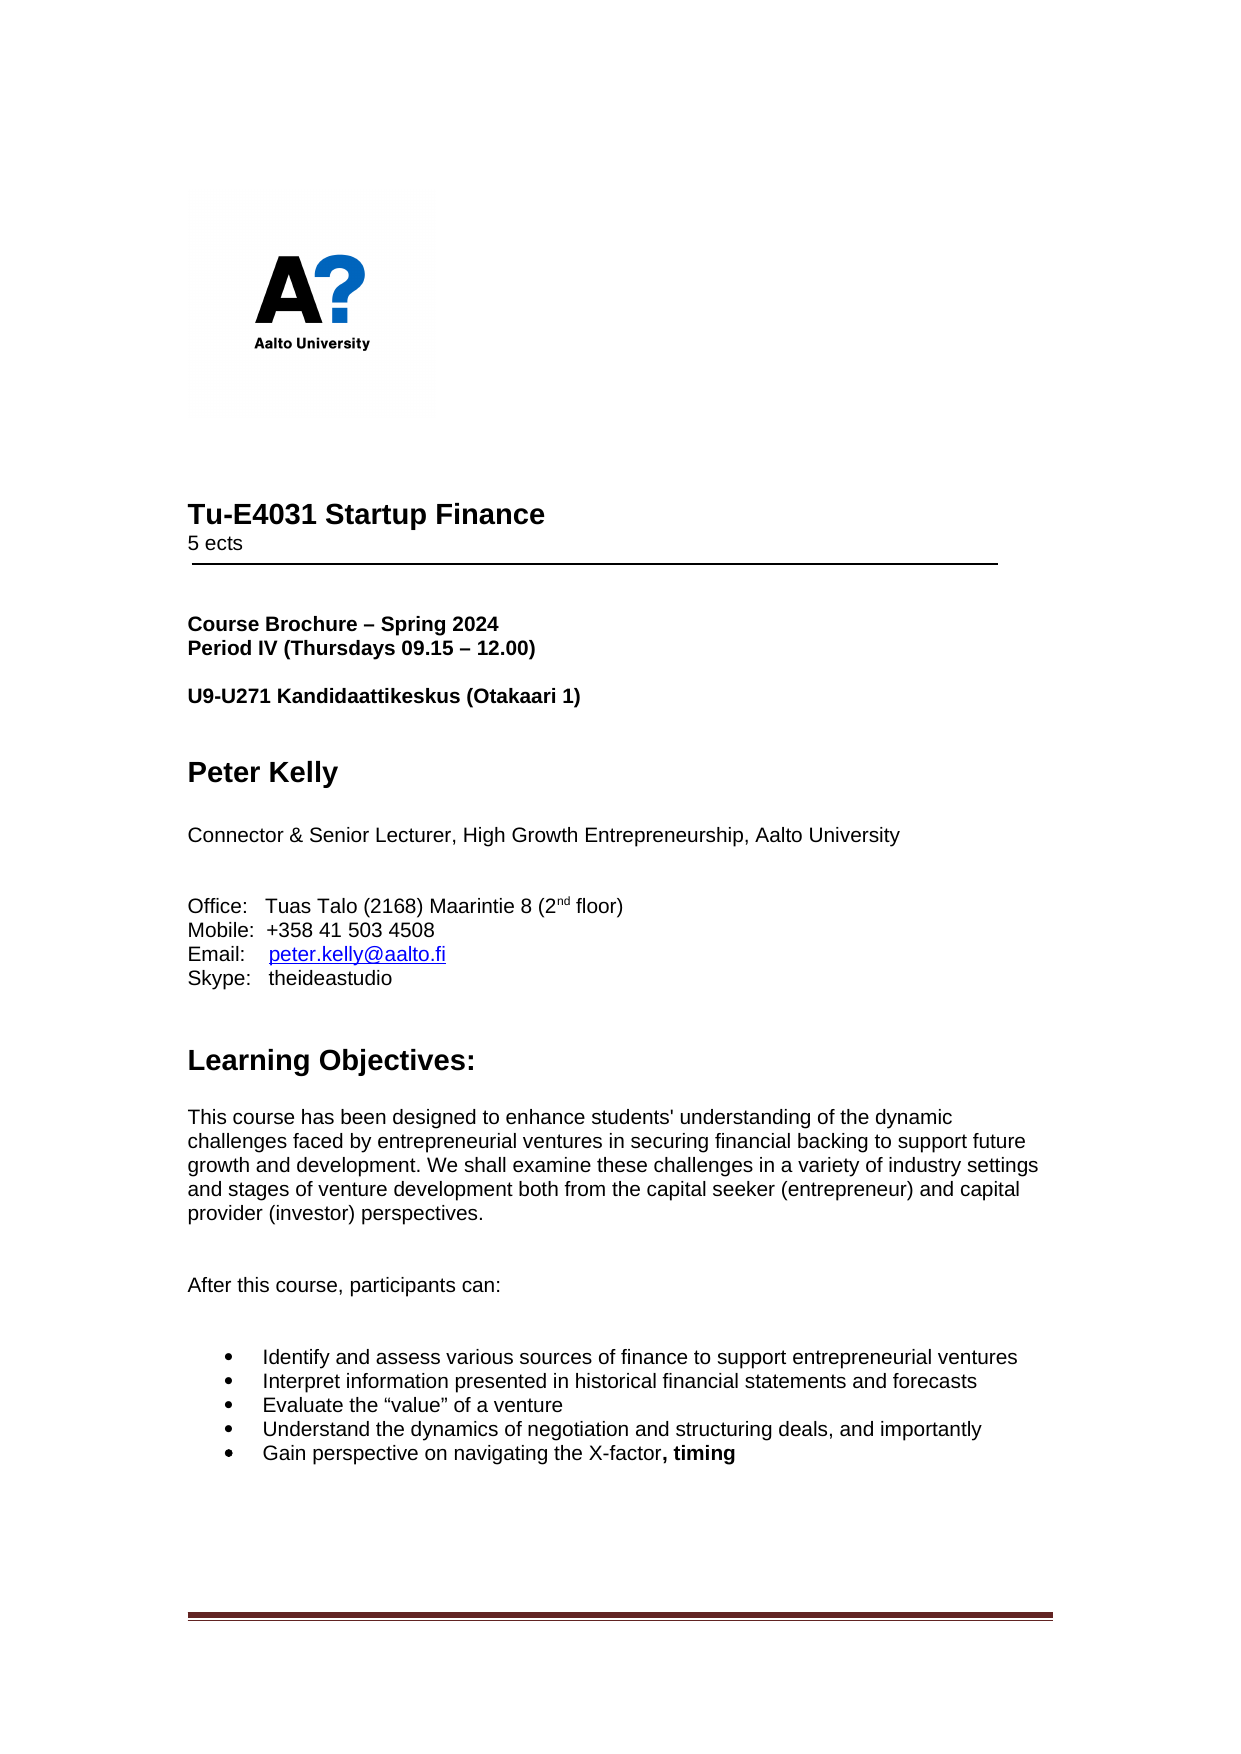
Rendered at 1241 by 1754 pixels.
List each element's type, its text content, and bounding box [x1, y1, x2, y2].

text Course Brochure – Spring 2024 [187, 612, 1053, 636]
subtitle Learning Objectives: [187, 1043, 1053, 1076]
text This course has been designed to enhance students' understanding of the dynamic challenges faced by entrepreneurial ventures in securing financial backing to support future growth and development. We shall examine these challenges in a variety of industry settings and stages of venture development both from the capital seeker (entrepreneur) and capital provider (investor) perspectives. [187, 1105, 1053, 1225]
text Office: Tuas Talo (2168) Maarintie 8 (2nd floor) [187, 894, 1053, 918]
text Connector & Senior Lecturer, High Growth Entrepreneurship, Aalto University [187, 822, 1053, 846]
text Peter Kelly [187, 755, 1053, 822]
list Gain perspective on navigating the X-factor, timing [225, 1441, 1053, 1465]
text Skype: theideastudio [187, 966, 1053, 990]
picture [187, 189, 437, 418]
text Period IV (Thursdays 09.15 – 12.00) [187, 636, 1053, 659]
text Email: peter.kelly@aalto.fi [187, 942, 1053, 966]
list Evaluate the “value” of a venture [225, 1393, 1053, 1417]
text Mobile: +358 41 503 4508 [187, 918, 1053, 942]
list Identify and assess various sources of finance to support entrepreneurial ventures [225, 1344, 1053, 1368]
list Interpret information presented in historical financial statements and forecasts [225, 1368, 1053, 1393]
title Tu-E4031 Startup Finance [187, 497, 1053, 531]
list Understand the dynamics of negotiation and structuring deals, and importantly [225, 1417, 1053, 1441]
text U9-U271 Kandidaattikeskus (Otakaari 1) [187, 683, 1053, 707]
text 5 ects [187, 531, 1053, 555]
text After this course, participants can: [187, 1273, 1053, 1297]
